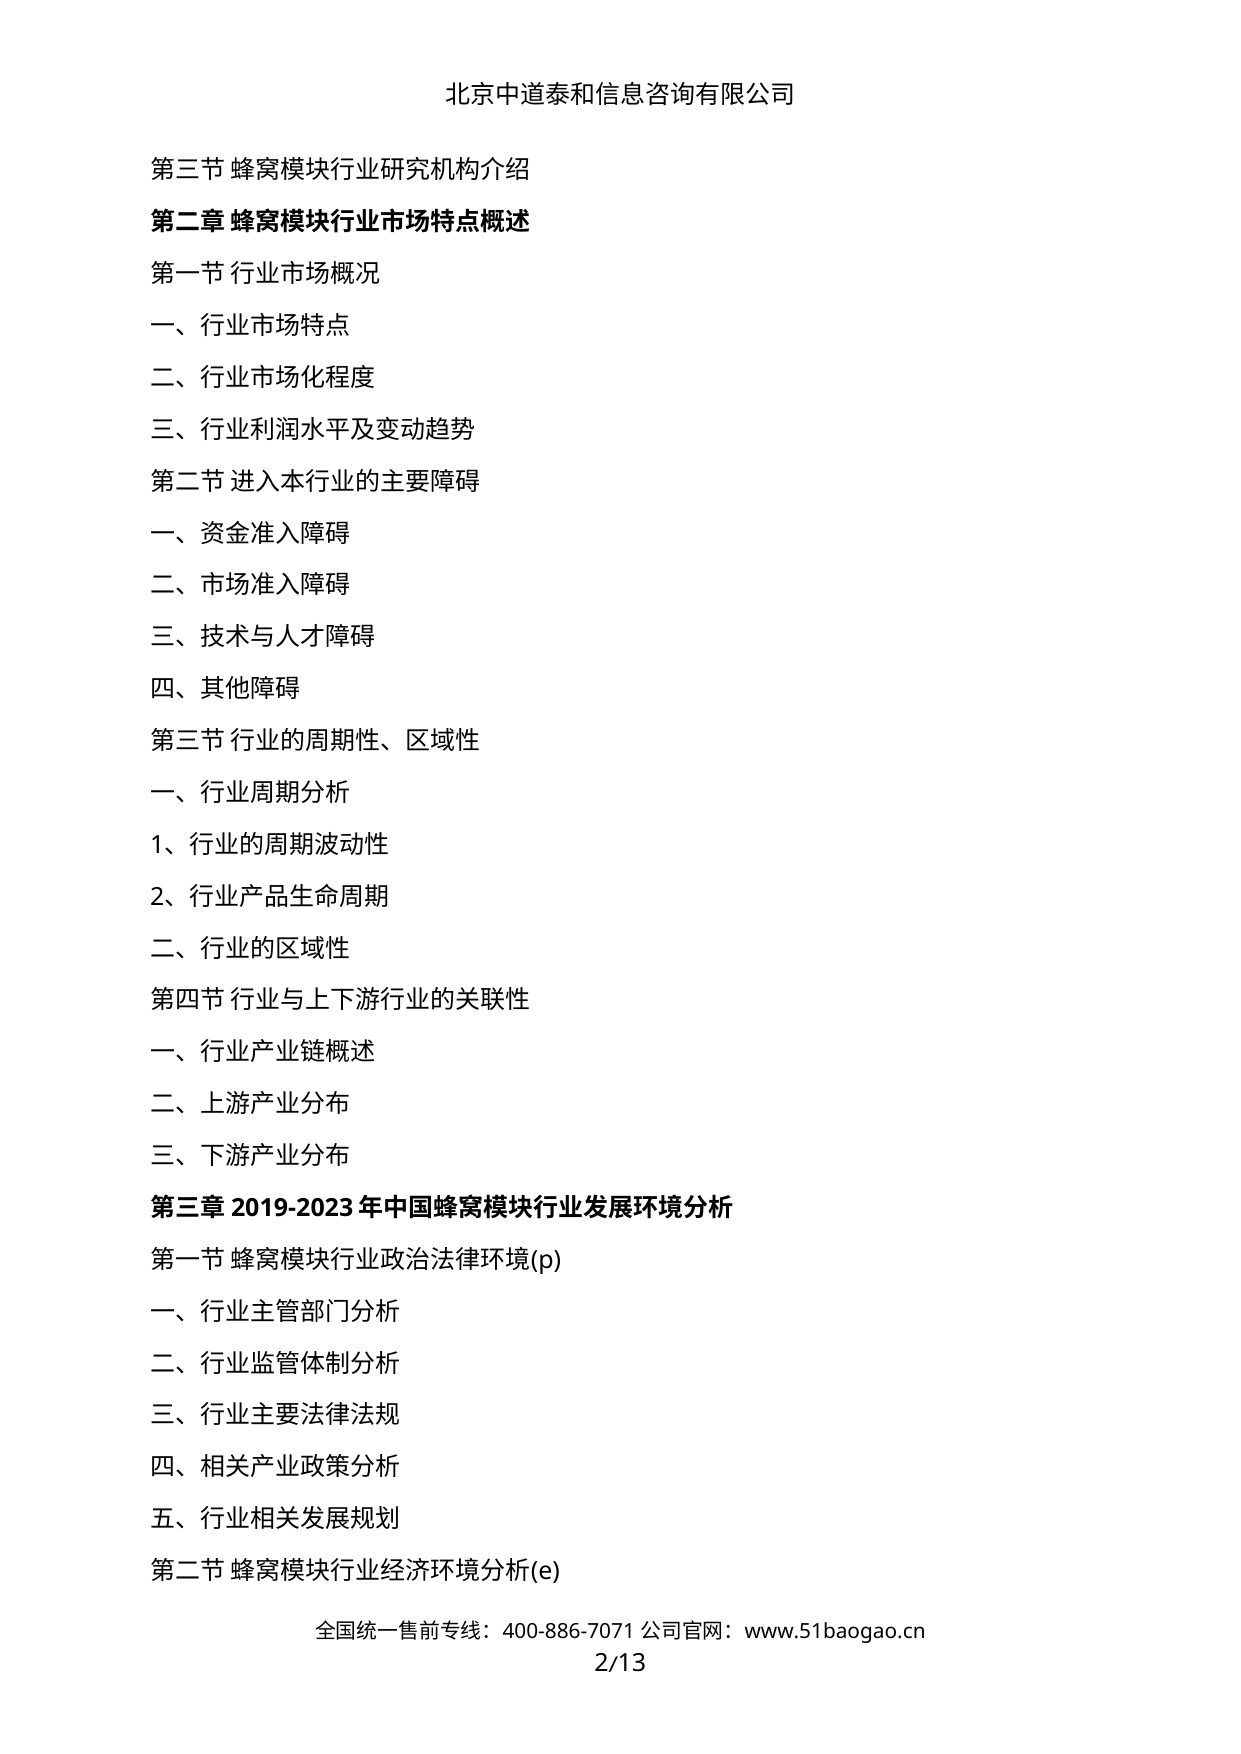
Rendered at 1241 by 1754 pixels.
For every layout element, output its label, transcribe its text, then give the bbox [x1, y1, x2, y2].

text 一、行业主管部门分析 [150, 1291, 1090, 1327]
text 二、市场准入障碍 [150, 565, 1090, 601]
text 第二节 蜂窝模块行业经济环境分析(e) [150, 1551, 1090, 1587]
text 四、相关产业政策分析 [150, 1447, 1090, 1483]
text 三、下游产业分布 [150, 1136, 1090, 1172]
text 二、行业市场化程度 [150, 357, 1090, 394]
text 一、行业周期分析 [150, 772, 1090, 809]
text 第三节 行业的周期性、区域性 [150, 721, 1090, 757]
text 三、技术与人才障碍 [150, 617, 1090, 653]
text 一、资金准入障碍 [150, 513, 1090, 549]
text 二、上游产业分布 [150, 1084, 1090, 1120]
text 二、行业监管体制分析 [150, 1343, 1090, 1379]
text 第二章 蜂窝模块行业市场特点概述 [150, 202, 1090, 238]
text 第二节 进入本行业的主要障碍 [150, 461, 1090, 497]
text 三、行业主要法律法规 [150, 1395, 1090, 1431]
text 三、行业利润水平及变动趋势 [150, 409, 1090, 446]
text 1、行业的周期波动性 [150, 824, 1090, 861]
text 二、行业的区域性 [150, 928, 1090, 964]
text 第一节 行业市场概况 [150, 254, 1090, 290]
text 一、行业产业链概述 [150, 1032, 1090, 1068]
text 2、行业产品生命周期 [150, 876, 1090, 912]
text 一、行业市场特点 [150, 306, 1090, 342]
text 第三章 2019-2023年中国蜂窝模块行业发展环境分析 [150, 1187, 1090, 1224]
text 五、行业相关发展规划 [150, 1499, 1090, 1535]
text 四、其他障碍 [150, 669, 1090, 705]
text 第四节 行业与上下游行业的关联性 [150, 980, 1090, 1016]
text 第一节 蜂窝模块行业政治法律环境(p) [150, 1239, 1090, 1276]
text 第三节 蜂窝模块行业研究机构介绍 [150, 150, 1090, 186]
